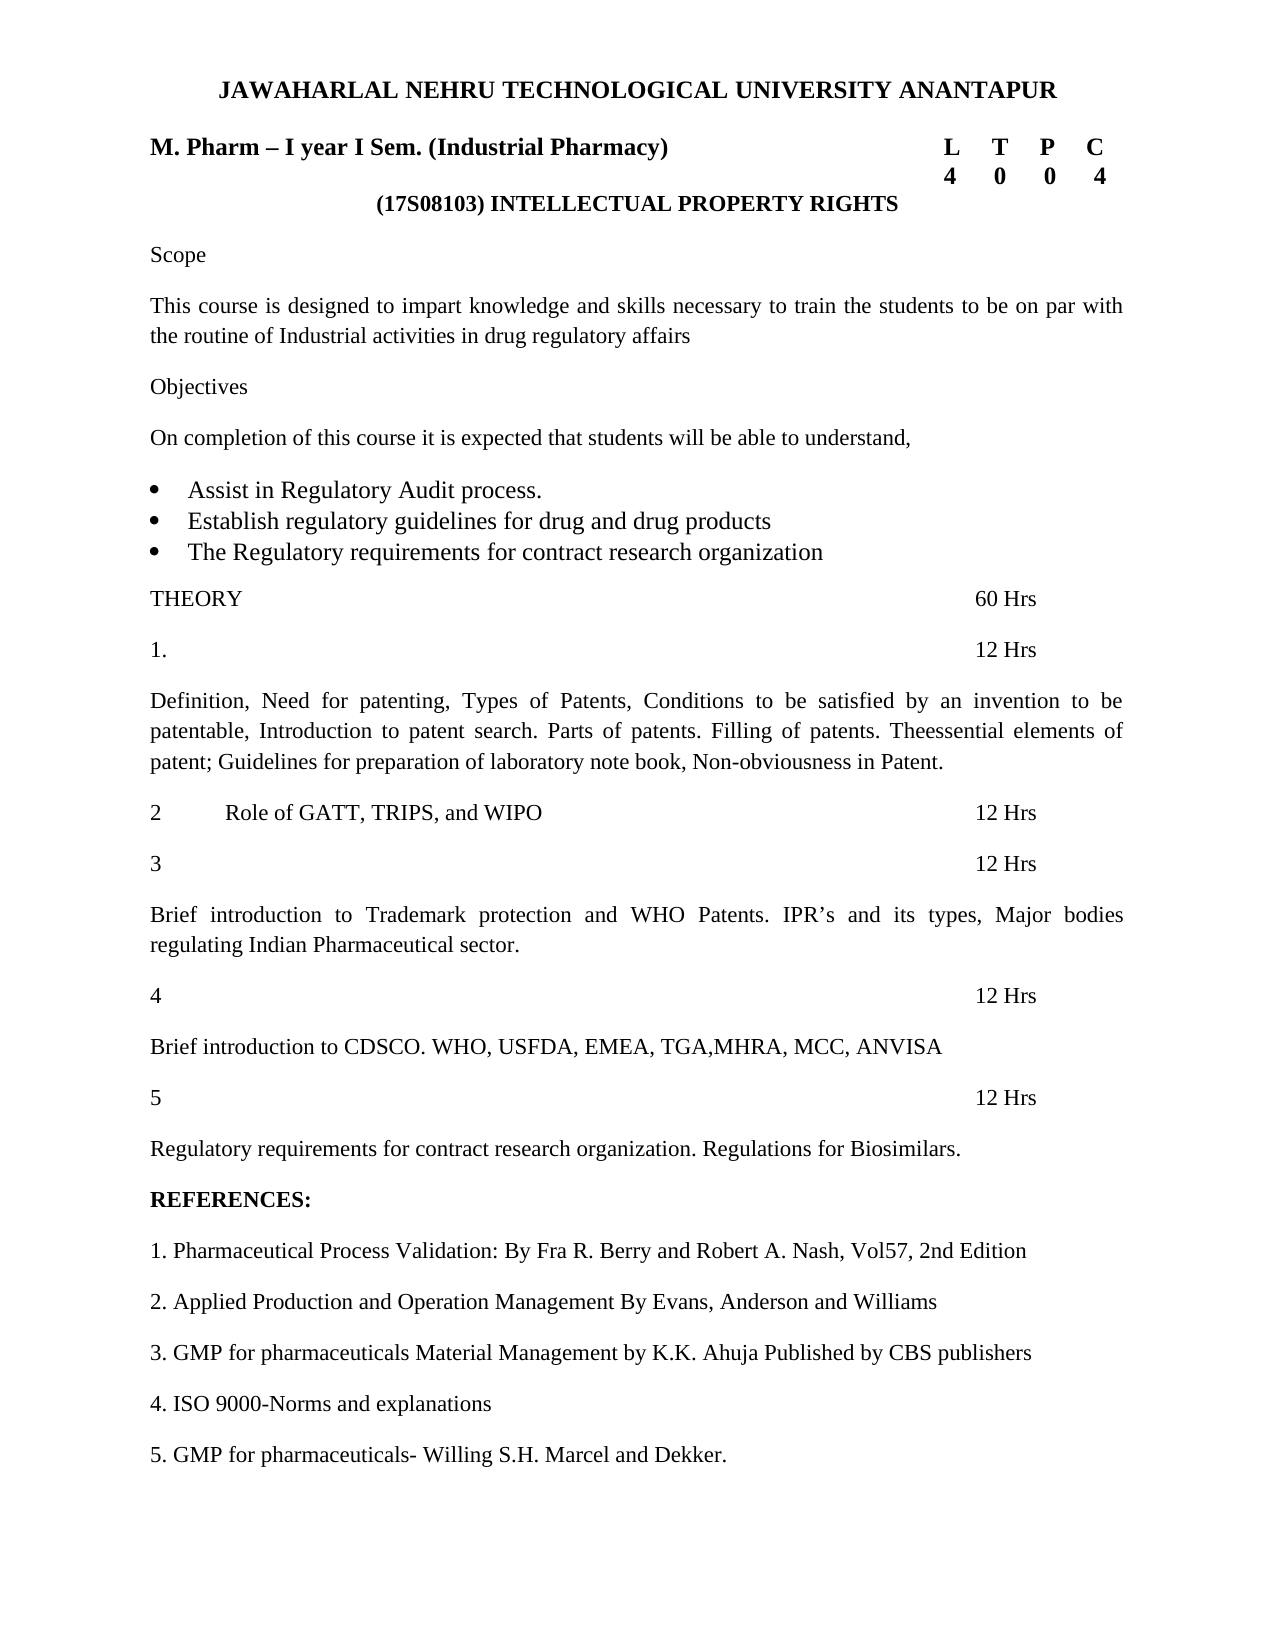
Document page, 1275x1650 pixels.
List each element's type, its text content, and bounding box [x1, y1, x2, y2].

text 5 12 Hrs [150, 1084, 1125, 1111]
text Brief introduction to CDSCO. WHO, USFDA, EMEA, TGA,MHRA, MCC, ANVISA [150, 1033, 1125, 1059]
text 4. ISO 9000-Norms and explanations [150, 1390, 1125, 1417]
text M. Pharm – I year I Sem. (Industrial Pharmacy) L T P C [150, 132, 1125, 161]
text THEORY 60 Hrs [150, 585, 1125, 612]
text REFERENCES: [150, 1186, 1125, 1213]
text 4 12 Hrs [150, 982, 1125, 1008]
text (17S08103) INTELLECTUAL PROPERTY RIGHTS [150, 190, 1125, 216]
list Assist in Regulatory Audit process. [150, 475, 1125, 504]
text 1. Pharmaceutical Process Validation: By Fra R. Berry and Robert A. Nash, Vol57, 2nd Edition [150, 1237, 1125, 1264]
list The Regulatory requirements for contract research organization [150, 537, 1125, 566]
text 1. 12 Hrs [150, 636, 1125, 663]
list Establish regulatory guidelines for drug and drug products [150, 506, 1125, 535]
text 3 12 Hrs [150, 850, 1125, 876]
text 2. Applied Production and Operation Management By Evans, Anderson and Williams [150, 1288, 1125, 1315]
text 4 0 0 4 [150, 161, 1125, 190]
text Scope [150, 241, 1125, 267]
text On completion of this course it is expected that students will be able to understand, [150, 424, 1125, 451]
text Objectives [150, 373, 1125, 400]
text 2 Role of GATT, TRIPS, and WIPO 12 Hrs [150, 799, 1125, 825]
text Definition, Need for patenting, Types of Patents, Conditions to be satisfied by an invention to be patentable, Introduction to patent search. Parts of patents. Filling of patents. Theessential elements of patent; Guidelines for preparation of laboratory note book, Non-obviousness in Patent. [150, 687, 1125, 774]
text This course is designed to impart knowledge and skills necessary to train the students to be on par with the routine of Industrial activities in drug regulatory affairs [150, 292, 1125, 349]
text Regulatory requirements for contract research organization. Regulations for Biosimilars. [150, 1135, 1125, 1162]
text JAWAHARLAL NEHRU TECHNOLOGICAL UNIVERSITY ANANTAPUR [150, 75, 1125, 104]
text 3. GMP for pharmaceuticals Material Management by K.K. Ahuja Published by CBS publishers [150, 1339, 1125, 1366]
text 5. GMP for pharmaceuticals- Willing S.H. Marcel and Dekker. [150, 1441, 1125, 1468]
text Brief introduction to Trademark protection and WHO Patents. IPR’s and its types, Major bodies regulating Indian Pharmaceutical sector. [150, 901, 1125, 957]
